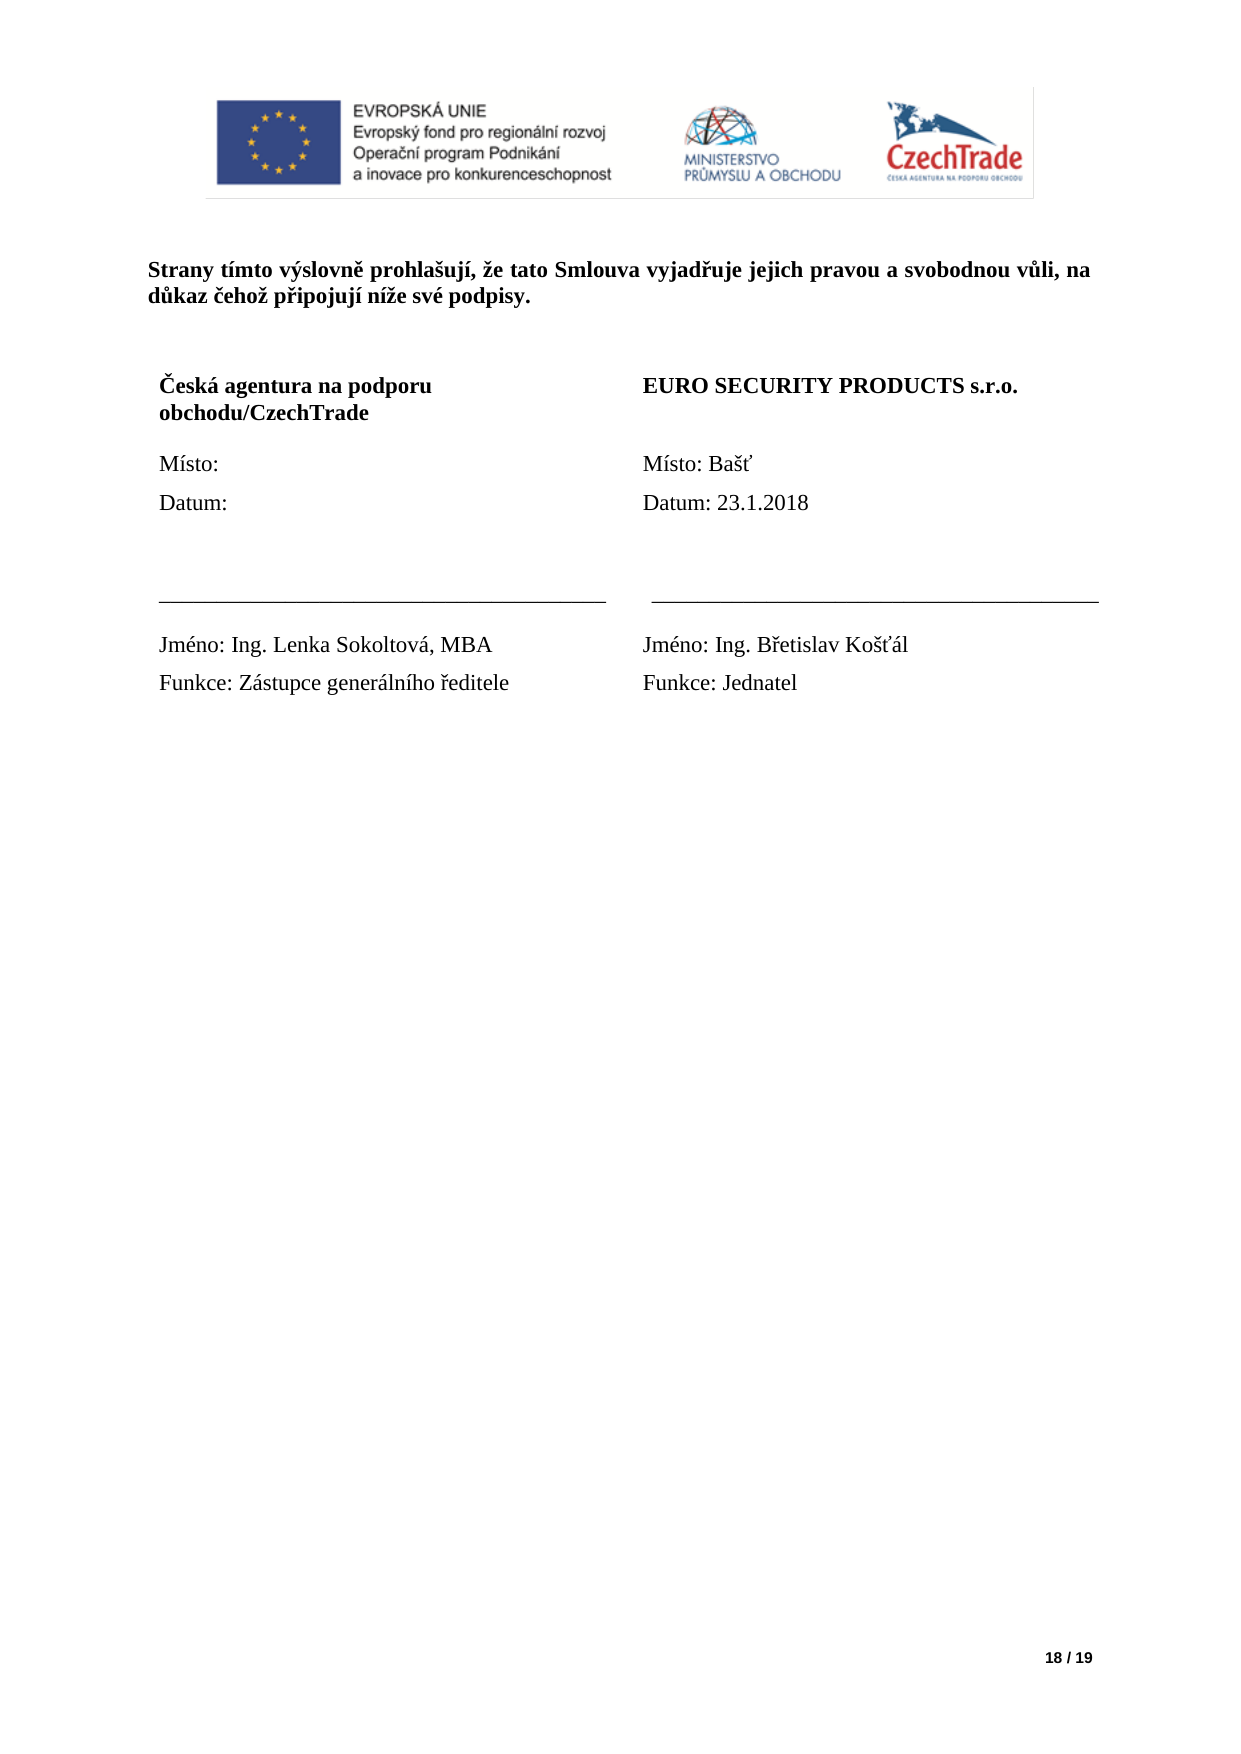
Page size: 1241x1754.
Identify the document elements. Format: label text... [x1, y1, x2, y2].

table_cell Místo: Datum: [148, 438, 631, 528]
table_cell Jméno: Ing. Lenka Sokoltová, MBA Funkce: Zástupce generálního ředitele [148, 618, 631, 708]
text Strany tímto výslovně prohlašují, že tato Smlouva vyjadřuje jejich pravou a svobodnou vůli, na důkaz čehož připojují níže své podpisy. [148, 256, 1092, 309]
table_header EURO SECURITY PRODUCTS s.r.o. [631, 360, 1119, 438]
table_cell _______________________________________ [631, 528, 1119, 618]
table_header Česká agentura na podporu obchodu/CzechTrade [148, 360, 631, 438]
picture [205, 87, 1035, 200]
table_cell Místo: Bašť Datum: 23.1.2018 [631, 438, 1119, 528]
table_cell Jméno: Ing. Břetislav Košťál Funkce: Jednatel [631, 618, 1119, 708]
table_cell _______________________________________ [148, 528, 631, 618]
